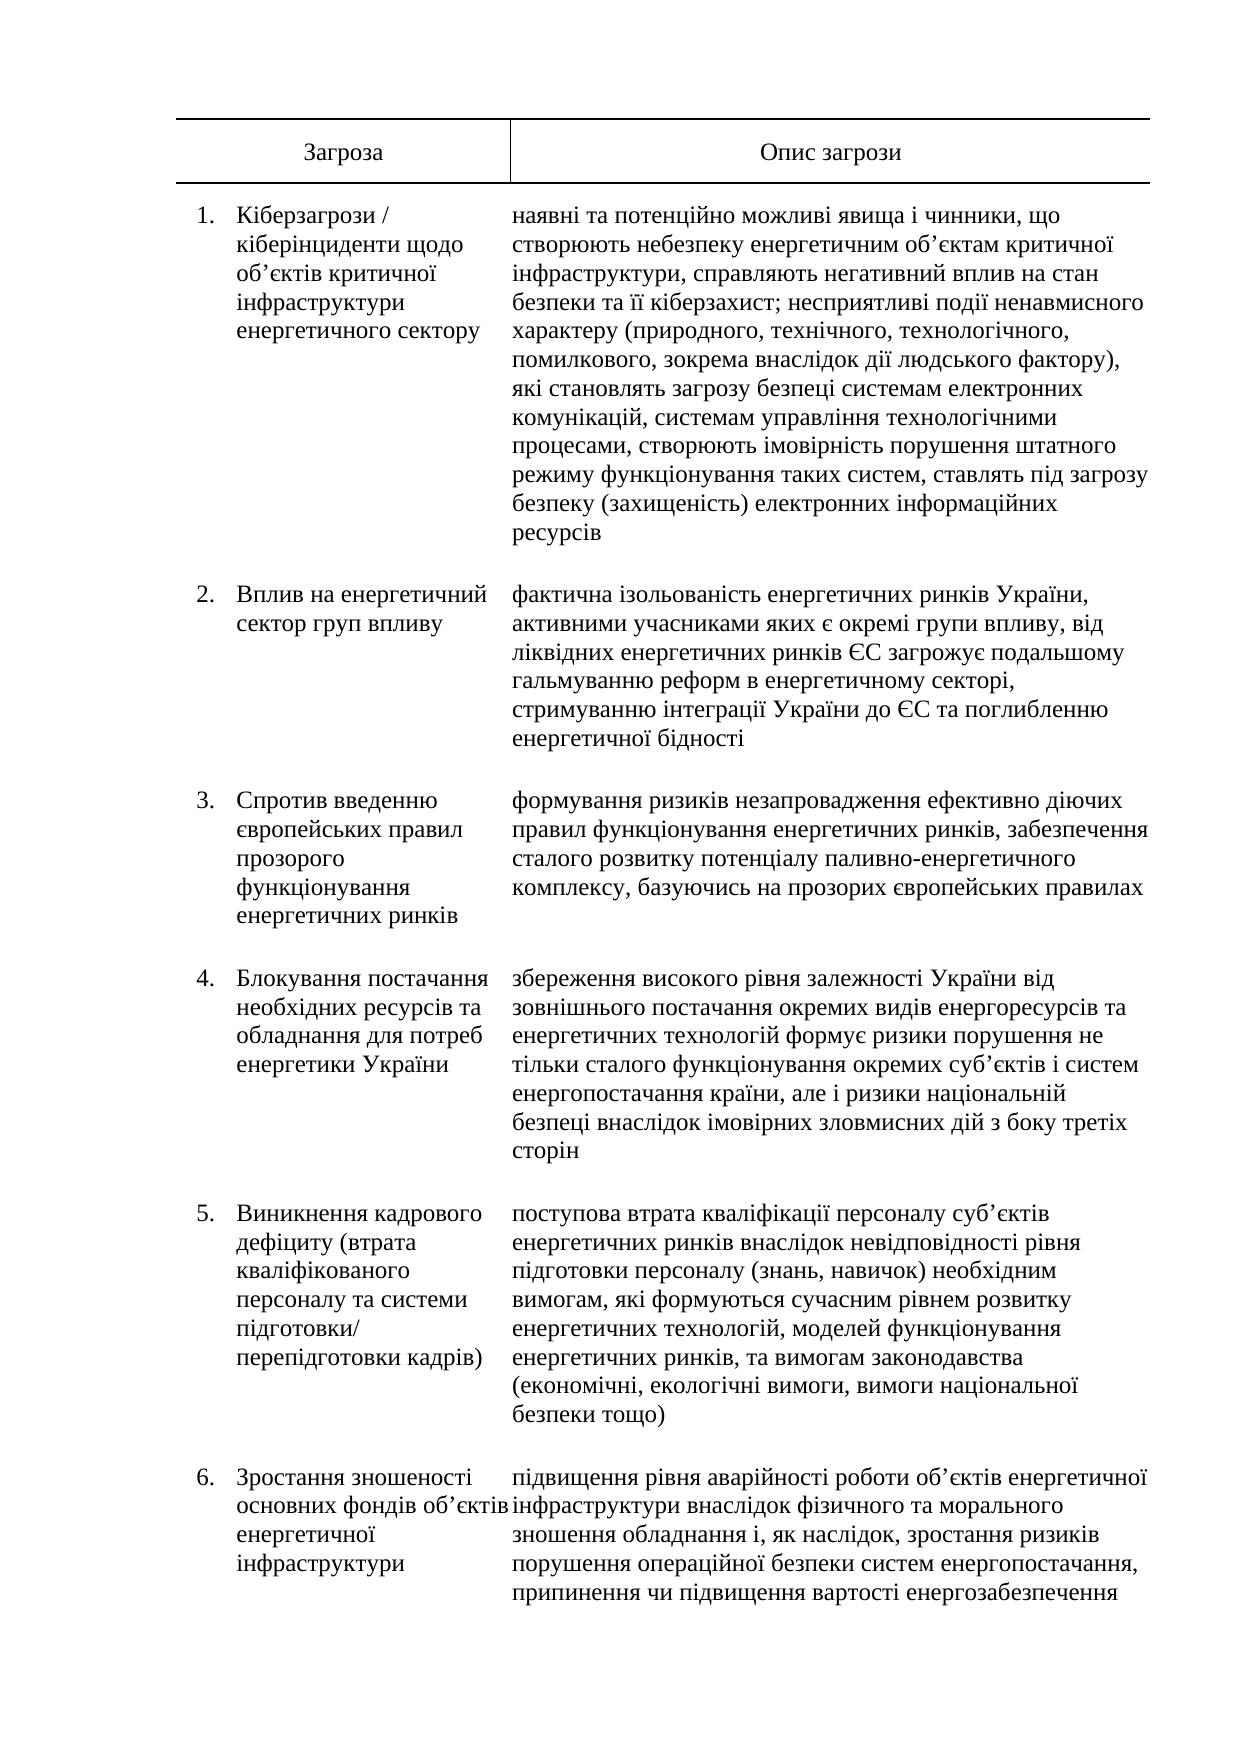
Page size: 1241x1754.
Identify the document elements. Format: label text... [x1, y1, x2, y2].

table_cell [235, 1445, 511, 1607]
table_cell Виникнення кадрового дефіциту (втрата кваліфікованого персоналу та системи підготовки/ перепідготовки кадрів) [235, 1181, 511, 1445]
table_cell 2. [176, 563, 235, 769]
table_cell наявні та потенційно можливі явища і чинники, що створюють небезпеку енергетичним об’єктам критичної інфраструктури, справляють негативний вплив на стан безпеки та її кіберзахист; несприятливі події ненавмисного характеру (природного, технічного, технологічного, помилкового, зокрема внаслідок дії людського фактору), які становлять загрозу безпеці системам електронних комунікацій, системам управління технологічними процесами, створюють імовірність порушення штатного режиму функціонування таких систем, ставлять під загрозу безпеку (захищеність) електронних інформаційних ресурсів [511, 184, 1150, 562]
table_cell Блокування постачання необхідних ресурсів та обладнання для потреб енергетики України [235, 946, 511, 1181]
table_cell Вплив на енергетичний сектор груп впливу [235, 563, 511, 769]
table_cell Спротив введенню європейських правил прозорого функціонування енергетичних ринків [235, 769, 511, 946]
table_header Опис загрози [511, 120, 1150, 182]
table_cell 1. [176, 184, 235, 562]
table_cell поступова втрата кваліфікації персоналу суб’єктів енергетичних ринків внаслідок невідповідності рівня підготовки персоналу (знань, навичок) необхідним вимогам, які формуються сучасним рівнем розвитку енергетичних технологій, моделей функціонування енергетичних ринків, та вимогам законодавства (економічні, екологічні вимоги, вимоги національної безпеки тощо) [511, 1181, 1150, 1445]
table_cell Кіберзагрози / кіберінциденти щодо об’єктів критичної інфраструктури енергетичного сектору [235, 184, 511, 562]
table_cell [511, 1445, 1150, 1607]
table_cell збереження високого рівня залежності України від зовнішнього постачання окремих видів енергоресурсів та енергетичних технологій формує ризики порушення не тільки сталого функціонування окремих суб’єктів і систем енергопостачання країни, але і ризики національній безпеці внаслідок імовірних зловмисних дій з боку третіх сторін [511, 946, 1150, 1181]
table_cell фактична ізольованість енергетичних ринків України, активними учасниками яких є окремі групи впливу, від ліквідних енергетичних ринків ЄС загрожує подальшому гальмуванню реформ в енергетичному секторі, стримуванню інтеграції України до ЄС та поглибленню енергетичної бідності [511, 563, 1150, 769]
table_cell 3. [176, 769, 235, 946]
table_header Загроза [176, 120, 510, 182]
table_cell формування ризиків незапровадження ефективно діючих правил функціонування енергетичних ринків, забезпечення сталого розвитку потенціалу паливно-енергетичного комплексу, базуючись на прозорих європейських правилах [511, 769, 1150, 946]
table_cell 4. [176, 946, 235, 1181]
table_cell 6. [176, 1445, 235, 1607]
table_cell 5. [176, 1181, 235, 1445]
